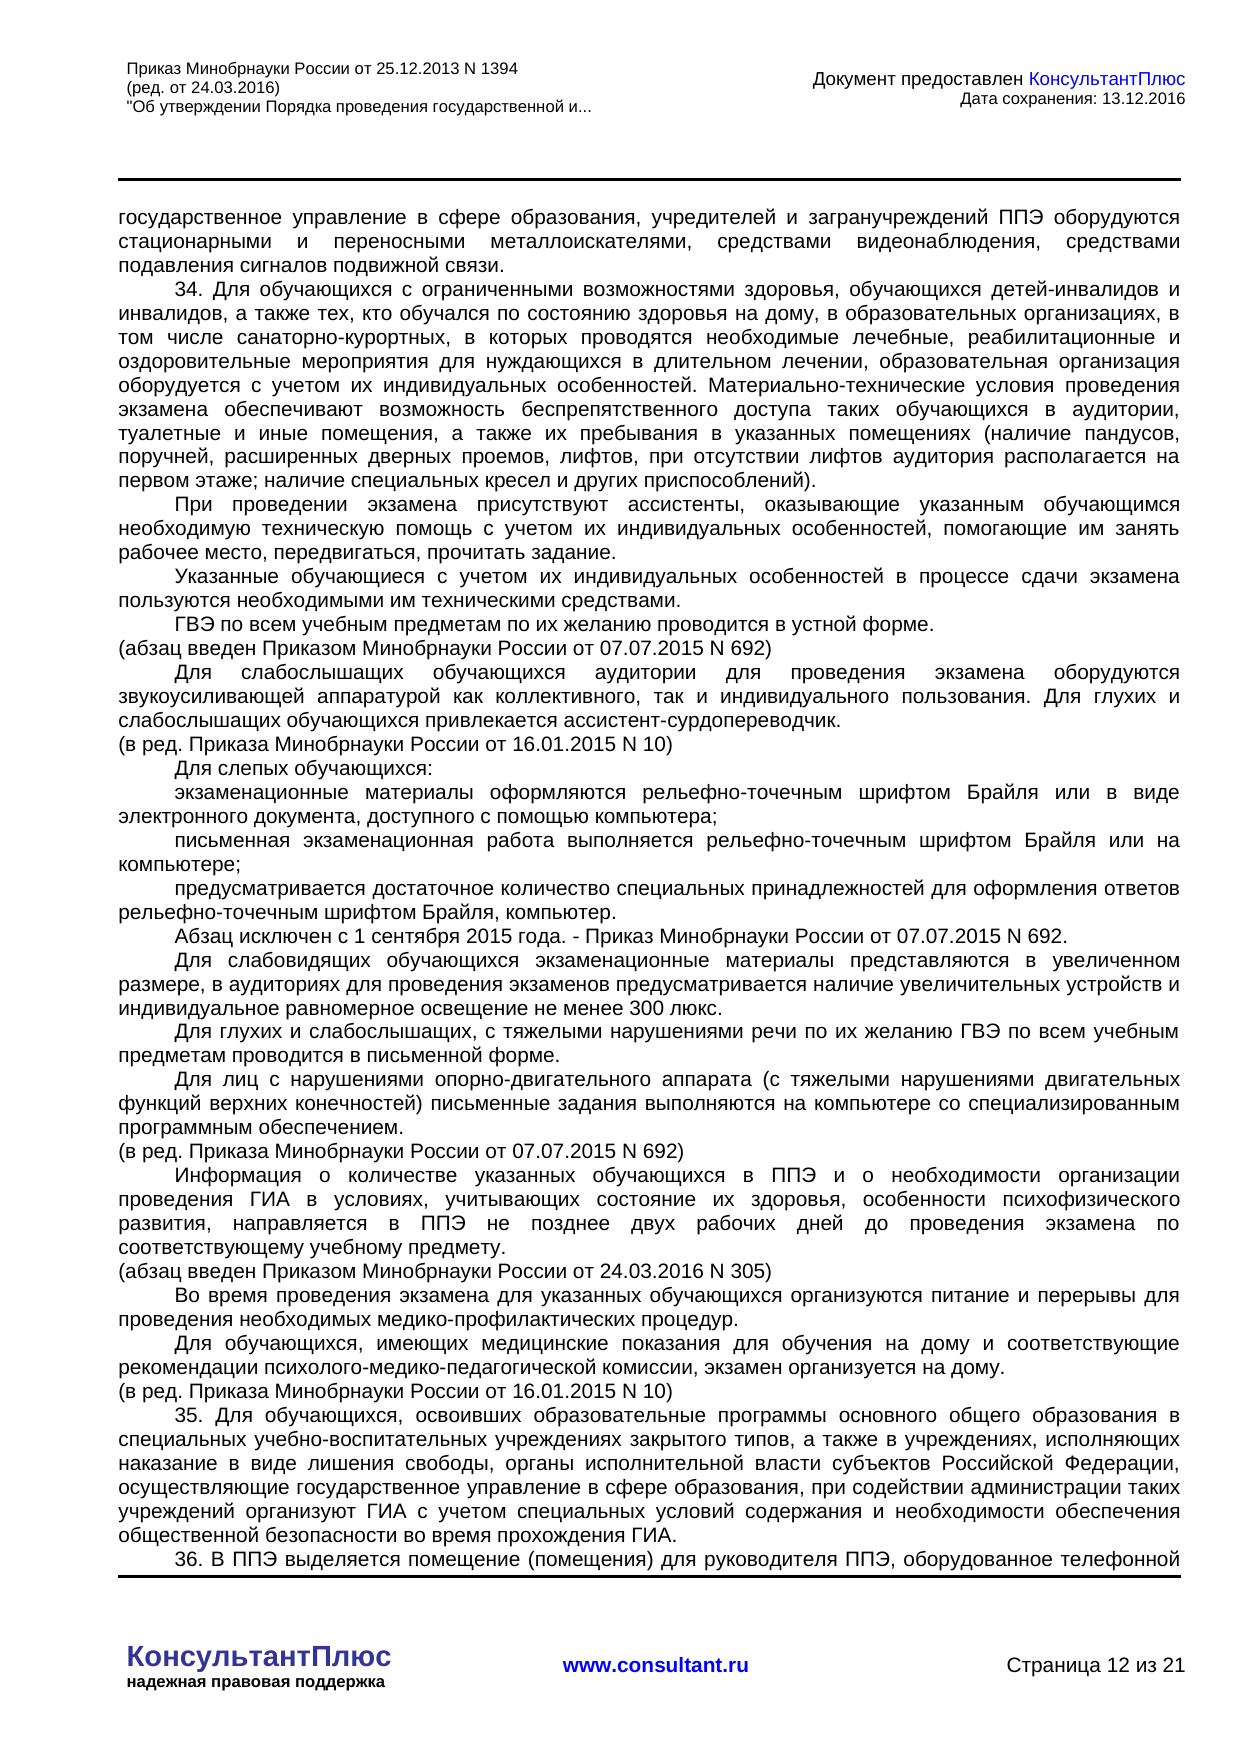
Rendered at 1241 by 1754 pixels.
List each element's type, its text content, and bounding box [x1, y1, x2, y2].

text (в ред. Приказа Минобрнауки России от 07.07.2015 N 692) [118, 1139, 1181, 1163]
text (абзац введен Приказом Минобрнауки России от 07.07.2015 N 692) [118, 636, 1181, 660]
text 35. Для обучающихся, освоивших образовательные программы основного общего образования в специальных учебно-воспитательных учреждениях закрытого типов, а также в учреждениях, исполняющих наказание в виде лишения свободы, органы исполнительной власти субъектов Российской Федерации, осуществляющие государственное управление в сфере образования, при содействии администрации таких учреждений организуют ГИА с учетом специальных условий содержания и необходимости обеспечения общественной безопасности во время прохождения ГИА. [118, 1403, 1181, 1546]
text Указанные обучающиеся с учетом их индивидуальных особенностей в процессе сдачи экзамена пользуются необходимыми им техническими средствами. [118, 564, 1181, 612]
text (в ред. Приказа Минобрнауки России от 16.01.2015 N 10) [118, 1379, 1181, 1403]
text письменная экзаменационная работа выполняется рельефно-точечным шрифтом Брайля или на компьютере; [118, 828, 1181, 876]
text (абзац введен Приказом Минобрнауки России от 24.03.2016 N 305) [118, 1259, 1181, 1283]
text Для слепых обучающихся: [118, 756, 1181, 780]
text 34. Для обучающихся с ограниченными возможностями здоровья, обучающихся детей-инвалидов и инвалидов, а также тех, кто обучался по состоянию здоровья на дому, в образовательных организациях, в том числе санаторно-курортных, в которых проводятся необходимые лечебные, реабилитационные и оздоровительные мероприятия для нуждающихся в длительном лечении, образовательная организация оборудуется с учетом их индивидуальных особенностей. Материально-технические условия проведения экзамена обеспечивают возможность беспрепятственного доступа таких обучающихся в аудитории, туалетные и иные помещения, а также их пребывания в указанных помещениях (наличие пандусов, поручней, расширенных дверных проемов, лифтов, при отсутствии лифтов аудитория располагается на первом этаже; наличие специальных кресел и других приспособлений). [118, 277, 1181, 492]
text (в ред. Приказа Минобрнауки России от 16.01.2015 N 10) [118, 732, 1181, 756]
text Во время проведения экзамена для указанных обучающихся организуются питание и перерывы для проведения необходимых медико-профилактических процедур. [118, 1283, 1181, 1331]
text Для глухих и слабослышащих, с тяжелыми нарушениями речи по их желанию ГВЭ по всем учебным предметам проводится в письменной форме. [118, 1019, 1181, 1067]
text Для обучающихся, имеющих медицинские показания для обучения на дому и соответствующие рекомендации психолого-медико-педагогической комиссии, экзамен организуется на дому. [118, 1331, 1181, 1379]
text Абзац исключен с 1 сентября 2015 года. - Приказ Минобрнауки России от 07.07.2015 N 692. [118, 923, 1181, 947]
text Для слабовидящих обучающихся экзаменационные материалы представляются в увеличенном размере, в аудиториях для проведения экзаменов предусматривается наличие увеличительных устройств и индивидуальное равномерное освещение не менее 300 люкс. [118, 947, 1181, 1019]
text Для лиц с нарушениями опорно-двигательного аппарата (с тяжелыми нарушениями двигательных функций верхних конечностей) письменные задания выполняются на компьютере со специализированным программным обеспечением. [118, 1067, 1181, 1139]
text экзаменационные материалы оформляются рельефно-точечным шрифтом Брайля или в виде электронного документа, доступного с помощью компьютера; [118, 780, 1181, 828]
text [118, 205, 1181, 277]
text предусматривается достаточное количество специальных принадлежностей для оформления ответов рельефно-точечным шрифтом Брайля, компьютер. [118, 876, 1181, 923]
text ГВЭ по всем учебным предметам по их желанию проводится в устной форме. [118, 612, 1181, 636]
text Для слабослышащих обучающихся аудитории для проведения экзамена оборудуются звукоусиливающей аппаратурой как коллективного, так и индивидуального пользования. Для глухих и слабослышащих обучающихся привлекается ассистент-сурдопереводчик. [118, 660, 1181, 732]
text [118, 1546, 1181, 1570]
text При проведении экзамена присутствуют ассистенты, оказывающие указанным обучающимся необходимую техническую помощь с учетом их индивидуальных особенностей, помогающие им занять рабочее место, передвигаться, прочитать задание. [118, 492, 1181, 564]
text Информация о количестве указанных обучающихся в ППЭ и о необходимости организации проведения ГИА в условиях, учитывающих состояние их здоровья, особенности психофизического развития, направляется в ППЭ не позднее двух рабочих дней до проведения экзамена по соответствующему учебному предмету. [118, 1163, 1181, 1259]
